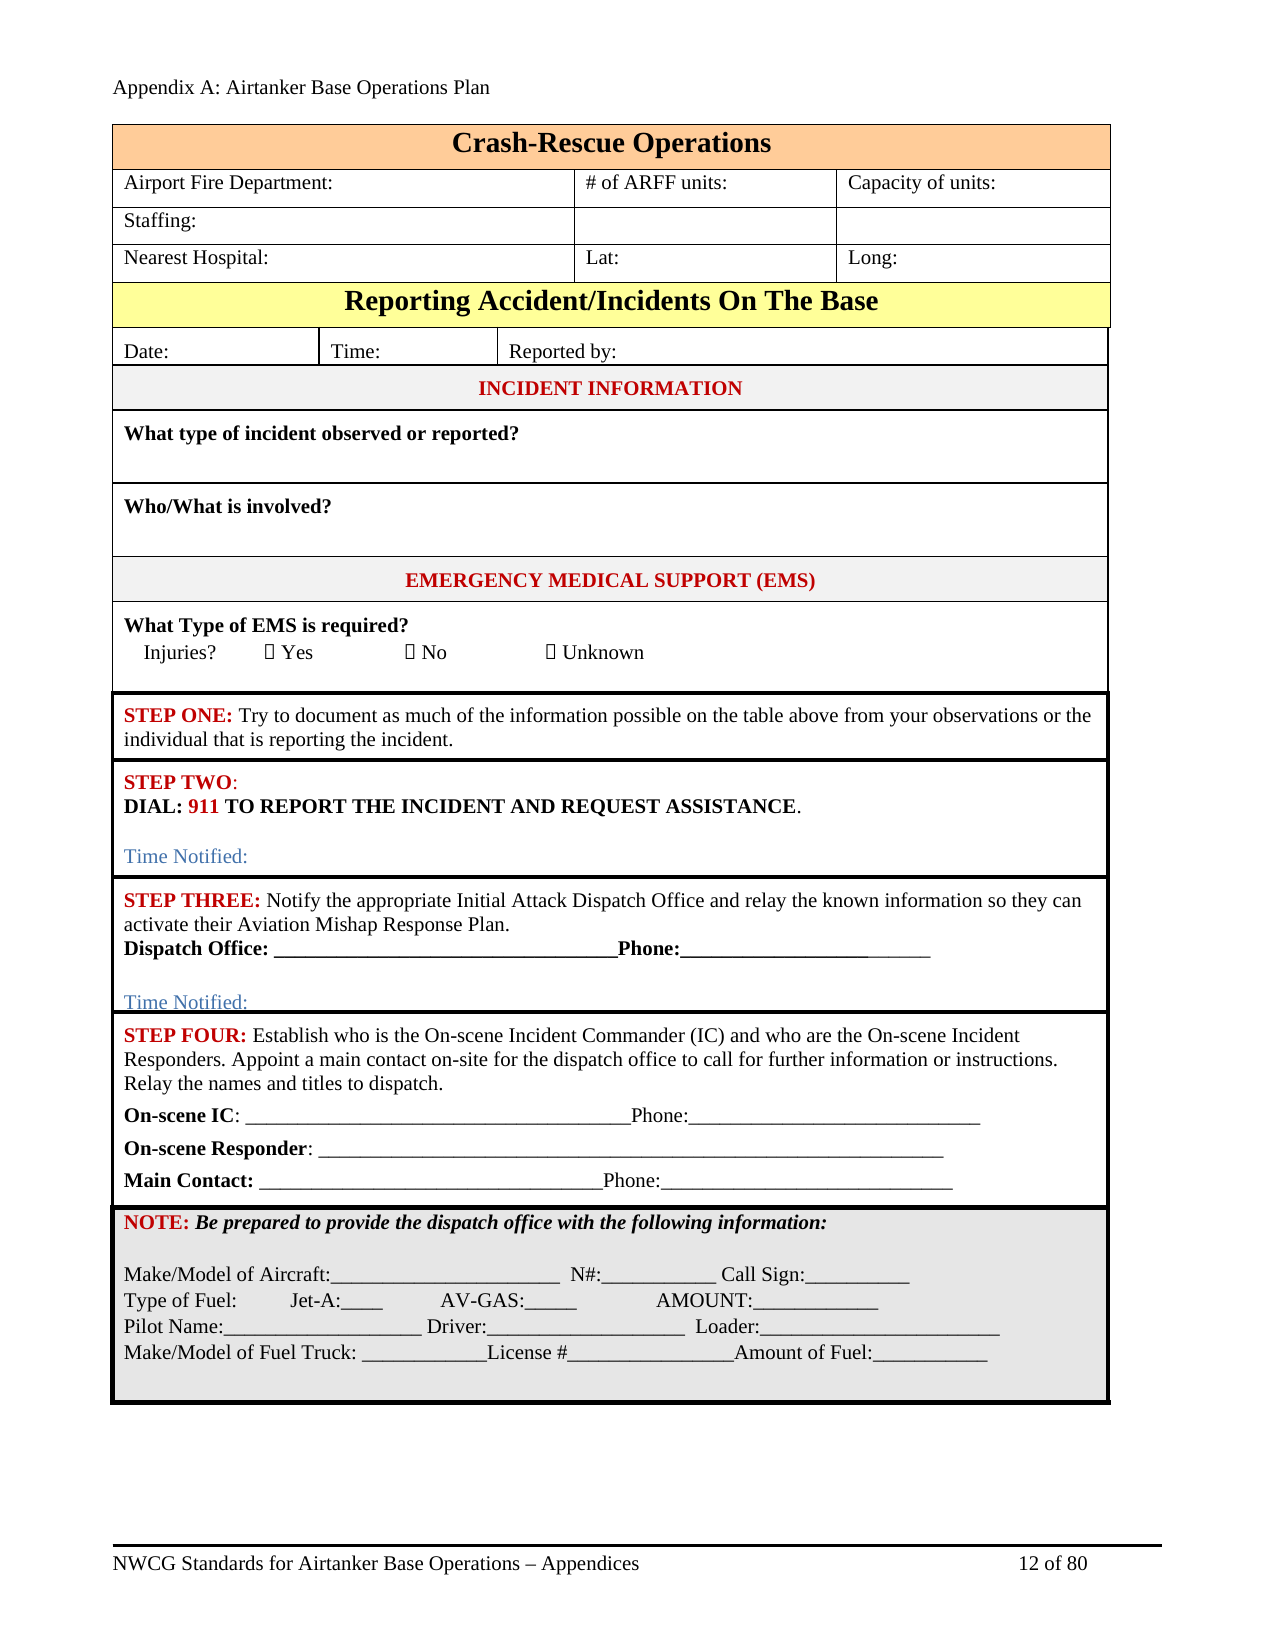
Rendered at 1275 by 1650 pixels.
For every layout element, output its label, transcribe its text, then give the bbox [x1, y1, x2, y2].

table_cell STEP THREE: Notify the appropriate Initial Attack Dispatch Office and relay the known information so they can activate their Aviation Mishap Response Plan. Dispatch Office: _________________________________Phone:________________________ Time Notified: [114, 879, 1106, 1010]
table_cell What Type of EMS is required? Injuries?  Yes  No  Unknown [113, 602, 1107, 691]
table_cell Lat: [575, 245, 836, 282]
table_cell [837, 208, 1110, 244]
table_cell Capacity of units: [837, 170, 1110, 207]
table_cell Airport Fire Department: [113, 170, 574, 207]
table_cell Long: [837, 245, 1110, 282]
table_cell [575, 208, 836, 244]
table_cell EMERGENCY MEDICAL SUPPORT () [113, 557, 1107, 601]
table_cell Nearest Hospital: [113, 245, 574, 282]
table_cell NOTE: Be prepared to provide the dispatch office with the following information: Make/Model of Aircraft:______________________ N#:___________ Call Sign:__________ Type of Fuel: Jet-A:____ AV-GAS:_____ AMOUNT:____________ Pilot Name:___________________ Driver:___________________ Loader:_______________________ Make/Model of Fuel Truck: ____________License #________________Amount of Fuel:___________ [115, 1210, 1106, 1400]
table_cell STEP TWO: DIAL: 911 TO REPORT THE INCIDENT AND REQUEST ASSISTANCE. Time Notified: [114, 762, 1106, 875]
table_cell STEP FOUR: Establish who is the On-scene Incident Commander (IC) and who are the On-scene Incident Responders. Appoint a main contact on-site for the dispatch office to call for further information or instructions. Relay the names and titles to dispatch. On-scene IC: _____________________________________Phone:____________________________ On-scene Responder: ____________________________________________________________ Main Contact: _________________________________Phone:____________________________ [114, 1014, 1106, 1205]
table_cell STEP ONE: Try to document as much of the information possible on the table above from your observations or the individual that is reporting the incident. [114, 695, 1106, 758]
table_header Crash-Rescue Operations [113, 125, 1110, 169]
table_cell Reporting Accident/Incidents On The Base [113, 283, 1110, 327]
table_cell # of ARFF units: [575, 170, 836, 207]
table_cell INCIDENT INFORMATION [113, 366, 1107, 409]
table_cell Reported by: [498, 328, 1107, 364]
table_cell Time: [320, 328, 497, 364]
table_cell Staffing: [113, 208, 574, 244]
table_cell Who/What is involved? [113, 484, 1107, 556]
table_cell What type of incident observed or reported? [113, 411, 1107, 482]
table_cell Date: [113, 328, 318, 364]
